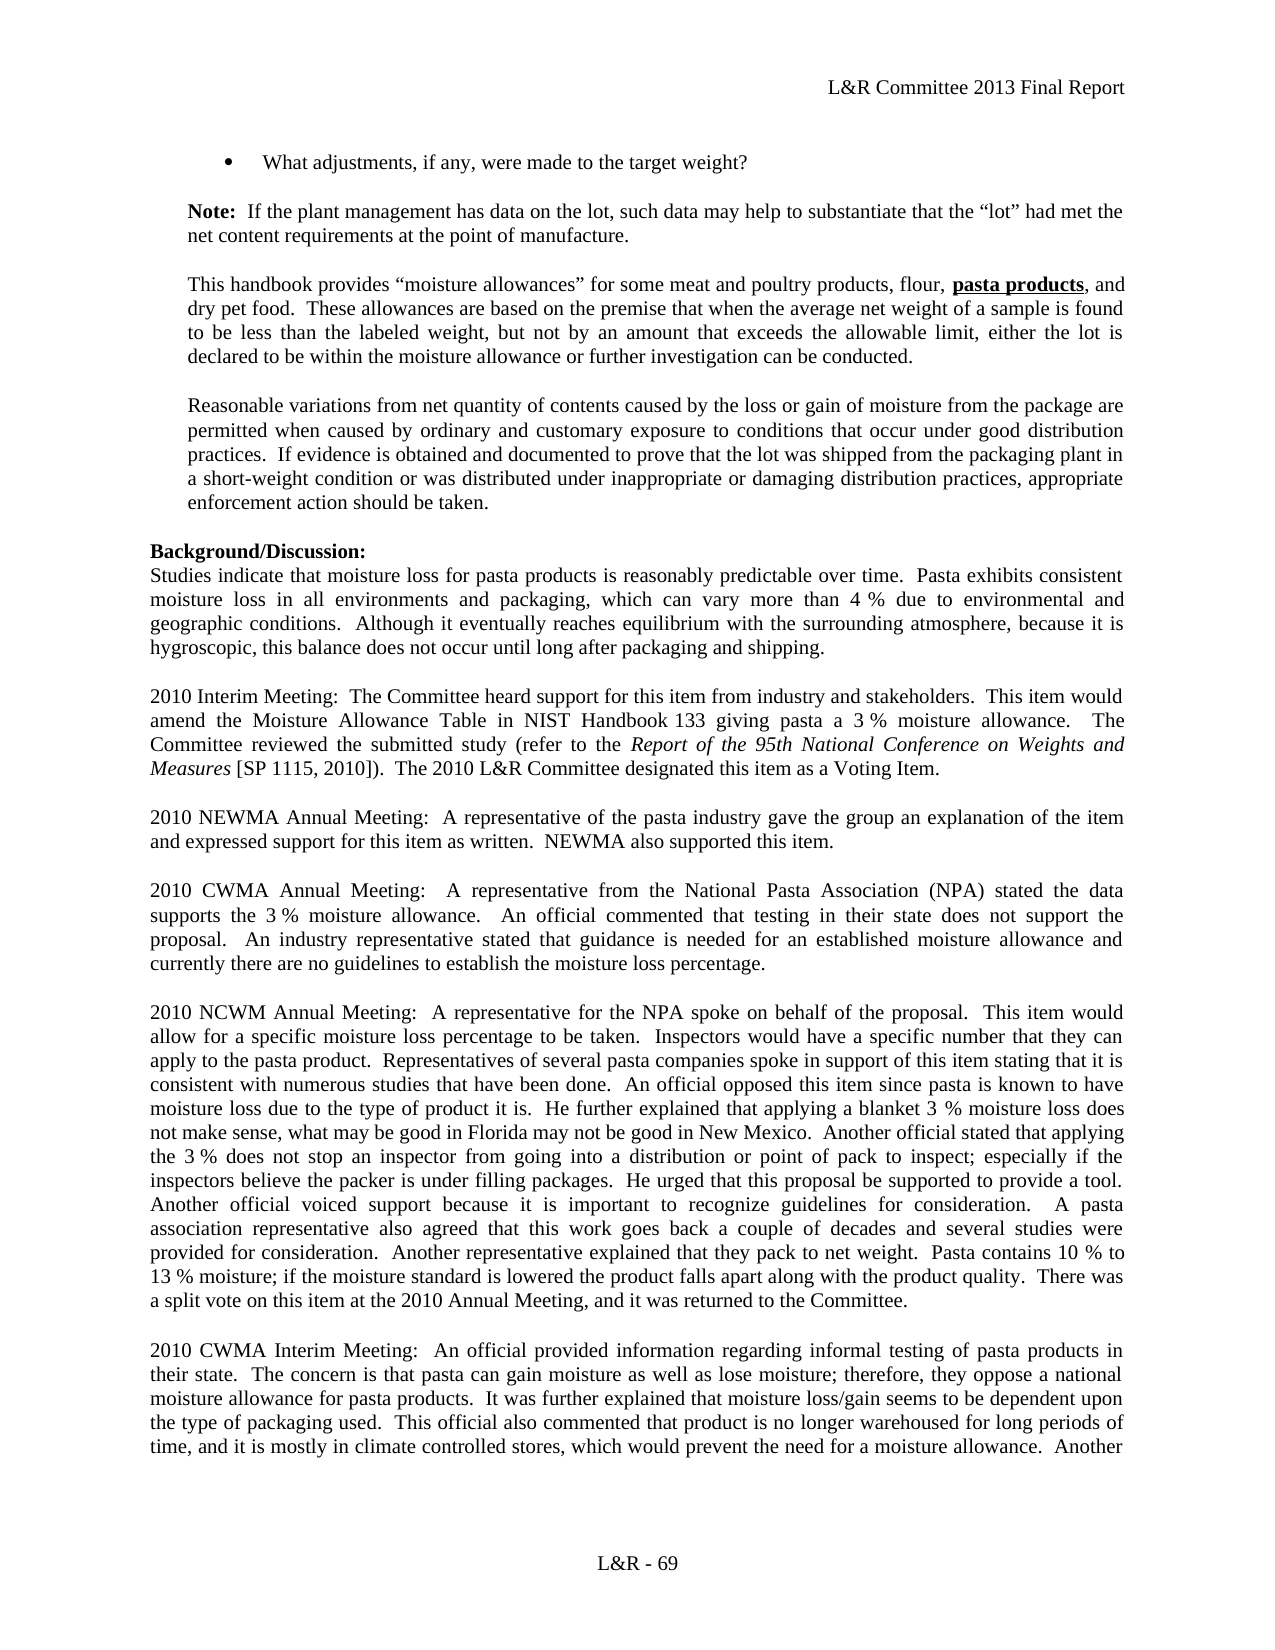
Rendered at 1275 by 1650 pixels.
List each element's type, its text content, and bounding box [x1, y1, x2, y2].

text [150, 1337, 1125, 1458]
text This handbook provides “moisture allowances” for some meat and poultry products, flour, pasta products, and dry pet food. These allowances are based on the premise that when the average net weight of a sample is found to be less than the labeled weight, but not by an amount that exceeds the allowable limit, either the lot is declared to be within the moisture allowance or further investigation can be conducted. [187, 272, 1125, 368]
text 2010 NCWM Annual Meeting: A representative for the NPA spoke on behalf of the proposal. This item would allow for a specific moisture loss percentage to be taken. Inspectors would have a specific number that they can apply to the pasta product. Representatives of several pasta companies spoke in support of this item stating that it is consistent with numerous studies that have been done. An official opposed this item since pasta is known to have moisture loss due to the type of product it is. He further explained that applying a blanket 3 % moisture loss does not make sense, what may be good in Florida may not be good in New Mexico. Another official stated that applying the 3 % does not stop an inspector from going into a distribution or point of pack to inspect; especially if the inspectors believe the packer is under filling packages. He urged that this proposal be supported to provide a tool. Another official voiced support because it is important to recognize guidelines for consideration. A pasta association representative also agreed that this work goes back a couple of decades and several studies were provided for consideration. Another representative explained that they pack to net weight. Pasta contains 10 % to 13 % moisture; if the moisture standard is lowered the product falls apart along with the product quality. There was a split vote on this item at the 2010 Annual Meeting, and it was returned to the Committee. [150, 1000, 1125, 1312]
text Note: If the plant management has data on the lot, such data may help to substantiate that the “lot” had met the net content requirements at the point of manufacture. [187, 199, 1125, 247]
list What adjustments, if any, were made to the target weight? [225, 150, 1125, 174]
text 2010 CWMA Annual Meeting: A representative from the National Pasta Association (NPA) stated the data supports the 3 % moisture allowance. An official commented that testing in their state does not support the proposal. An industry representative stated that guidance is needed for an established moisture allowance and currently there are no guidelines to establish the moisture loss percentage. [150, 878, 1125, 975]
text 2010 Interim Meeting: The Committee heard support for this item from industry and stakeholders. This item would amend the Moisture Allowance Table in NIST Handbook 133 giving pasta a 3 % moisture allowance. The Committee reviewed the submitted study (refer to the Report of the 95th National Conference on Weights and Measures [SP 1115, 2010]). The 2010 L&R Committee designated this item as a Voting Item. [150, 684, 1125, 780]
text Background/Discussion: [150, 539, 1125, 563]
text Reasonable variations from net quantity of contents caused by the loss or gain of moisture from the package are permitted when caused by ordinary and customary exposure to conditions that occur under good distribution practices. If evidence is obtained and documented to prove that the lot was shipped from the packaging plant in a short-weight condition or was distributed under inappropriate or damaging distribution practices, appropriate enforcement action should be taken. [187, 393, 1125, 514]
text Studies indicate that moisture loss for pasta products is reasonably predictable over time. Pasta exhibits consistent moisture loss in all environments and packaging, which can vary more than 4 % due to environmental and geographic conditions. Although it eventually reaches equilibrium with the surrounding atmosphere, because it is hygroscopic, this balance does not occur until long after packaging and shipping. [150, 563, 1125, 659]
text 2010 NEWMA Annual Meeting: A representative of the pasta industry gave the group an explanation of the item and expressed support for this item as written. NEWMA also supported this item. [150, 805, 1125, 853]
